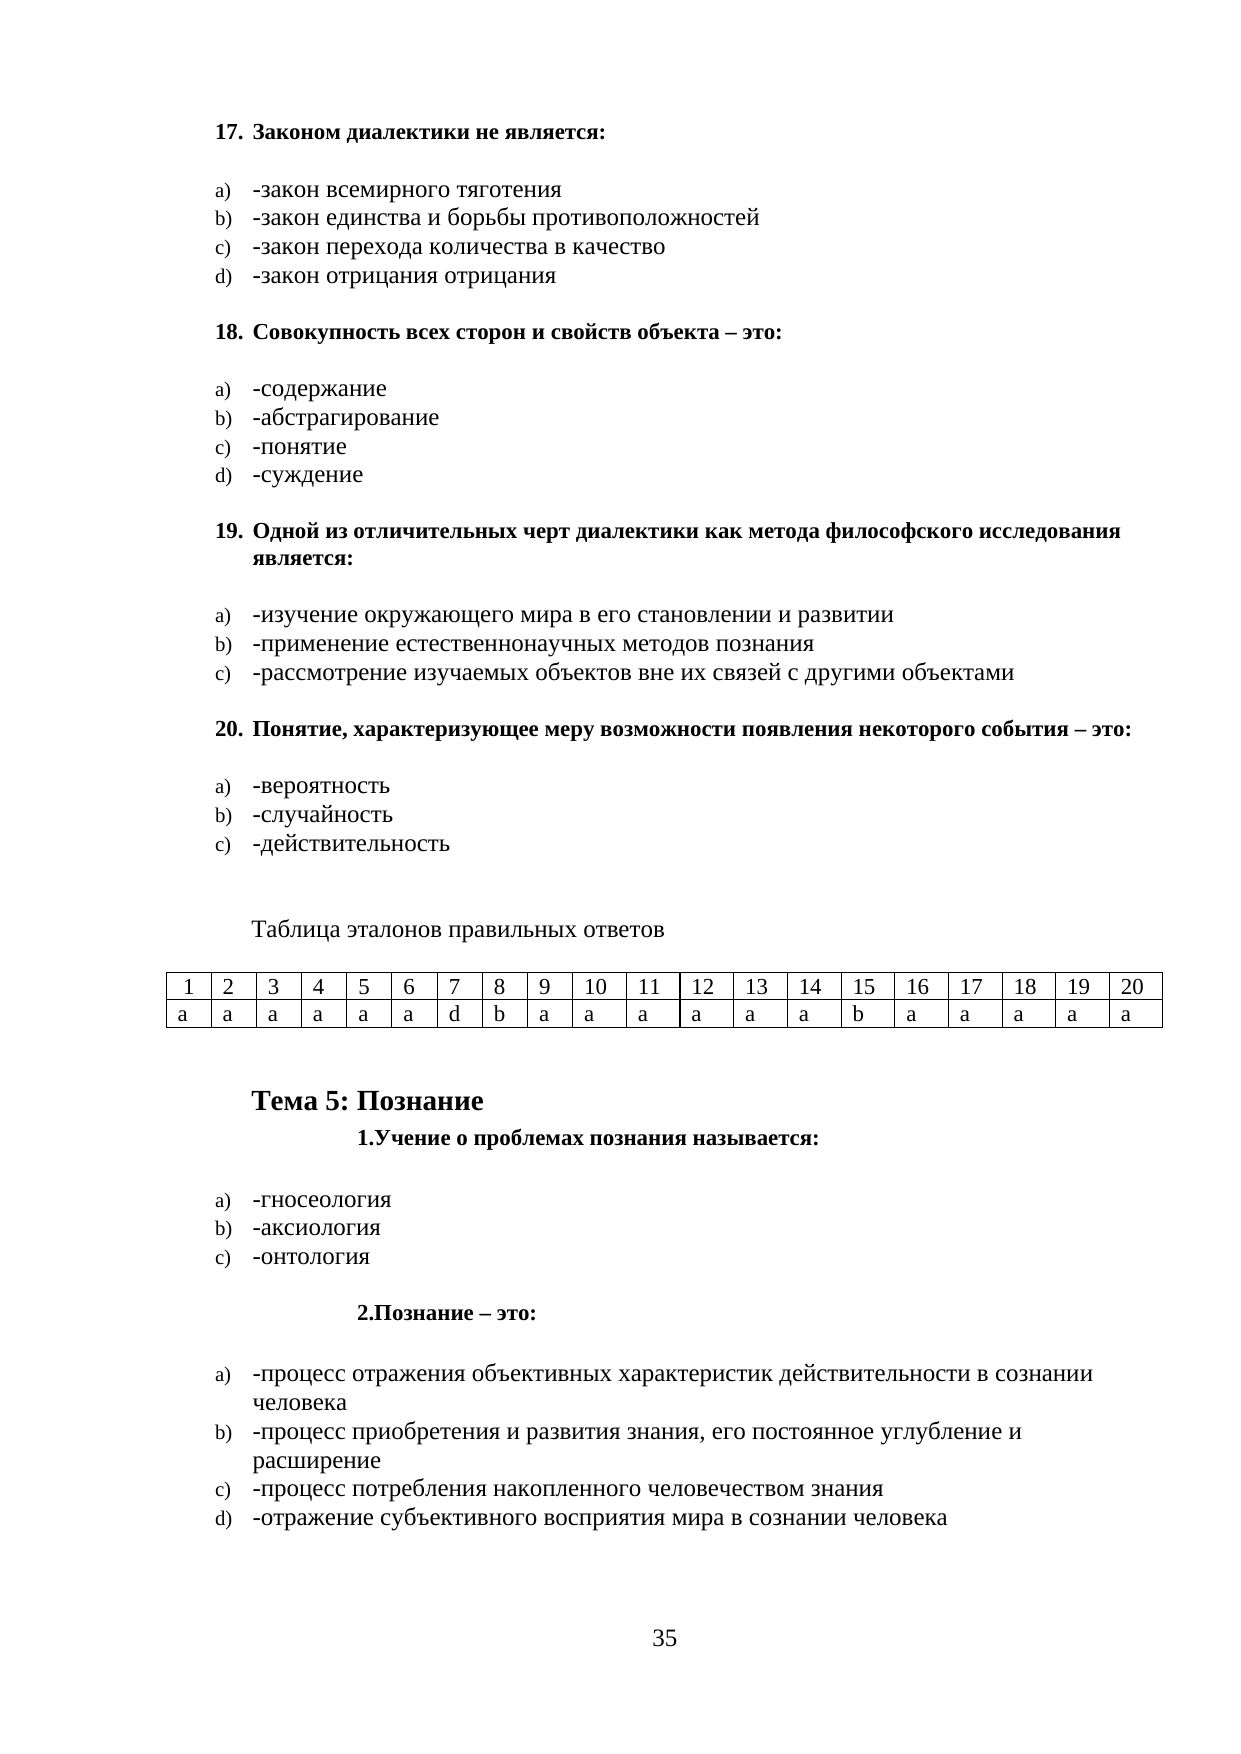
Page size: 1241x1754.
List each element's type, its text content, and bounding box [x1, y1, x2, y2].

table_header 16 [895, 973, 948, 999]
list -применение естественнонаучных методов познания [215, 628, 1152, 657]
table_header 1 [167, 973, 211, 999]
list -вероятность [215, 770, 1152, 799]
list Законом диалектики не является: [215, 118, 1152, 144]
list Одной из отличительных черт диалектики как метода философского исследования является: [215, 517, 1152, 570]
table_header 20 [1110, 973, 1162, 999]
table_cell b [483, 1000, 527, 1027]
list -случайность [215, 799, 1152, 828]
table_header 15 [842, 973, 894, 999]
table_header 3 [257, 973, 301, 999]
table_cell a [1110, 1000, 1162, 1027]
table_cell a [167, 1000, 211, 1027]
list 2.Познание – это: [327, 1299, 1152, 1325]
list Совокупность всех сторон и свойств объекта – это: [215, 318, 1152, 344]
list -аксиология [215, 1212, 1152, 1241]
table_cell a [257, 1000, 301, 1027]
table_cell a [895, 1000, 948, 1027]
list -изучение окружающего мира в его становлении и развитии [215, 599, 1152, 628]
table_header 14 [788, 973, 841, 999]
list 1.Учение о проблемах познания называется: [327, 1124, 1152, 1151]
table_cell b [842, 1000, 894, 1027]
table_header 4 [302, 973, 346, 999]
list -отражение субъективного восприятия мира в сознании человека [215, 1502, 1152, 1531]
list -абстрагирование [215, 402, 1152, 431]
table_cell a [734, 1000, 787, 1027]
list -закон всемирного тяготения [215, 174, 1152, 202]
table_header 10 [573, 973, 626, 999]
table_cell a [212, 1000, 256, 1027]
table_cell a [347, 1000, 391, 1027]
table_cell a [573, 1000, 626, 1027]
table_cell d [438, 1000, 482, 1027]
table_header 18 [1003, 973, 1055, 999]
text Тема 5: Познание [177, 1083, 1152, 1116]
table_cell a [302, 1000, 346, 1027]
table_header 9 [528, 973, 572, 999]
table_cell a [788, 1000, 841, 1027]
list -действительность [215, 828, 1152, 857]
table_cell a [949, 1000, 1002, 1027]
list -онтология [215, 1241, 1152, 1270]
list -процесс отражения объективных характеристик действительности в сознании человека [215, 1358, 1152, 1416]
table_cell a [1003, 1000, 1055, 1027]
list -процесс потребления накопленного человечеством знания [215, 1473, 1152, 1502]
list -гносеология [215, 1184, 1152, 1212]
table_header 6 [392, 973, 437, 999]
list -суждение [215, 459, 1152, 488]
table_header 17 [949, 973, 1002, 999]
table_header 13 [734, 973, 787, 999]
text Таблица эталонов правильных ответов [177, 914, 1152, 943]
table_header 5 [347, 973, 391, 999]
list -закон перехода количества в качество [215, 231, 1152, 260]
list -закон отрицания отрицания [215, 260, 1152, 289]
list Понятие, характеризующее меру возможности появления некоторого события – это: [215, 715, 1152, 741]
list -закон единства и борьбы противоположностей [215, 202, 1152, 231]
table_cell a [528, 1000, 572, 1027]
table_header 2 [212, 973, 256, 999]
table_cell a [681, 1000, 733, 1027]
table_cell a [1056, 1000, 1109, 1027]
list -процесс приобретения и развития знания, его постоянное углубление и расширение [215, 1416, 1152, 1473]
table_header 8 [483, 973, 527, 999]
table_cell a [392, 1000, 437, 1027]
table_header 19 [1056, 973, 1109, 999]
list -содержание [215, 373, 1152, 402]
table_header 12 [681, 973, 733, 999]
table_header 7 [438, 973, 482, 999]
list -рассмотрение изучаемых объектов вне их связей с другими объектами [215, 657, 1152, 686]
list -понятие [215, 431, 1152, 459]
table_header 11 [627, 973, 679, 999]
table_cell a [627, 1000, 679, 1027]
